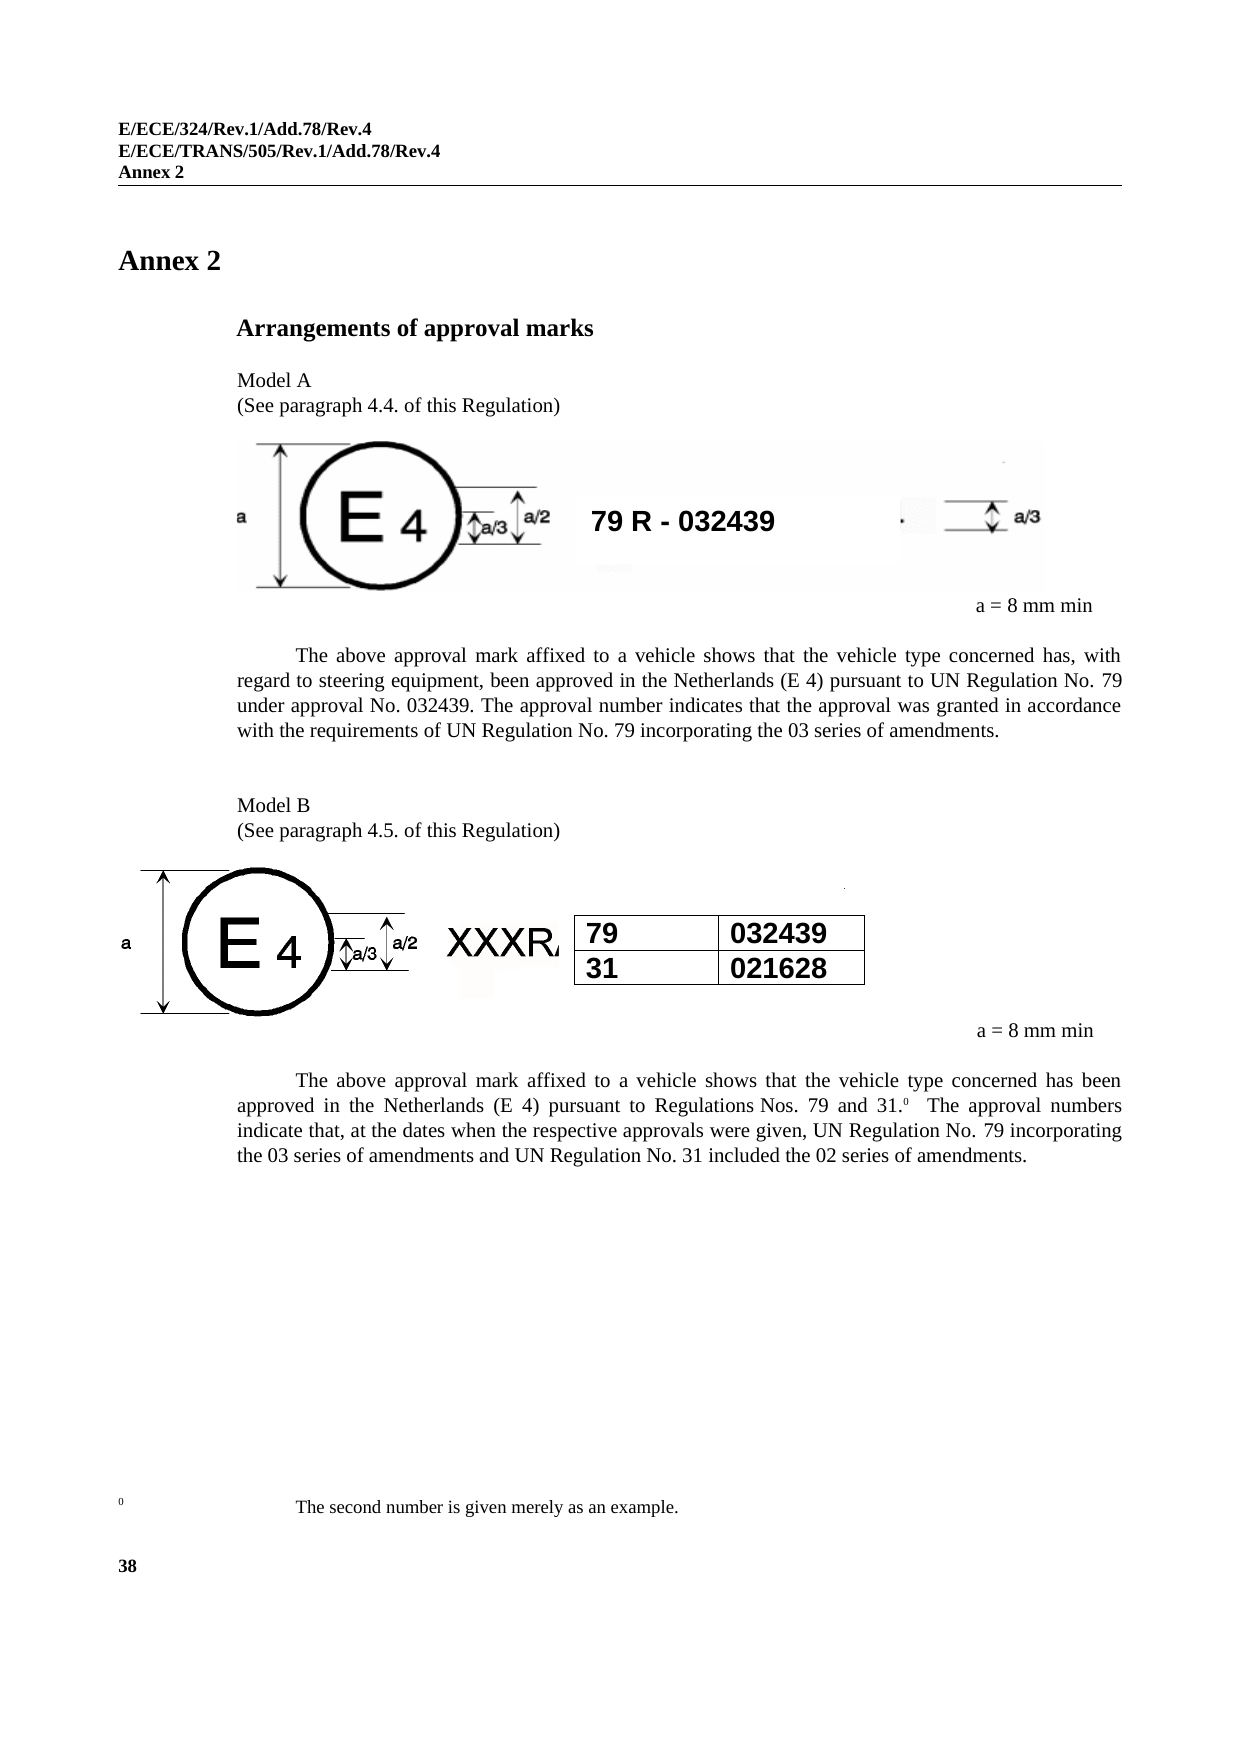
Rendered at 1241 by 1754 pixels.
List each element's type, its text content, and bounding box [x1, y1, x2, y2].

text The above approval mark affixed to a vehicle shows that the vehicle type concerned has, with regard to steering equipment, been approved in the Netherlands (E 4) pursuant to UN Regulation No. 79 under approval No. 032439. The approval number indicates that the approval was granted in accordance with the requirements of UN Regulation No. 79 incorporating the 03 series of amendments. [237, 642, 1122, 742]
text Model A [237, 367, 1122, 392]
text a = 8 mm min [118, 1017, 1122, 1042]
text a = 8 mm min [237, 592, 1122, 617]
text Arrangements of approval marks [118, 314, 1004, 342]
text (See paragraph 4.4. of this Regulation) [237, 392, 1122, 417]
text Annex 2 [118, 245, 1004, 276]
picture [121, 867, 883, 1017]
text Model B [237, 792, 1122, 817]
text The above approval mark affixed to a vehicle shows that the vehicle type concerned has been approved in the Netherlands (E 4) pursuant to Regulations Nos. 79 and 31. The approval numbers indicate that, at the dates when the respective approvals were given, UN Regulation No. 79 incorporating the 03 series of amendments and UN Regulation No. 31 included the 02 series of amendments. [237, 1067, 1122, 1167]
text (See paragraph 4.5. of this Regulation) [237, 817, 1122, 842]
